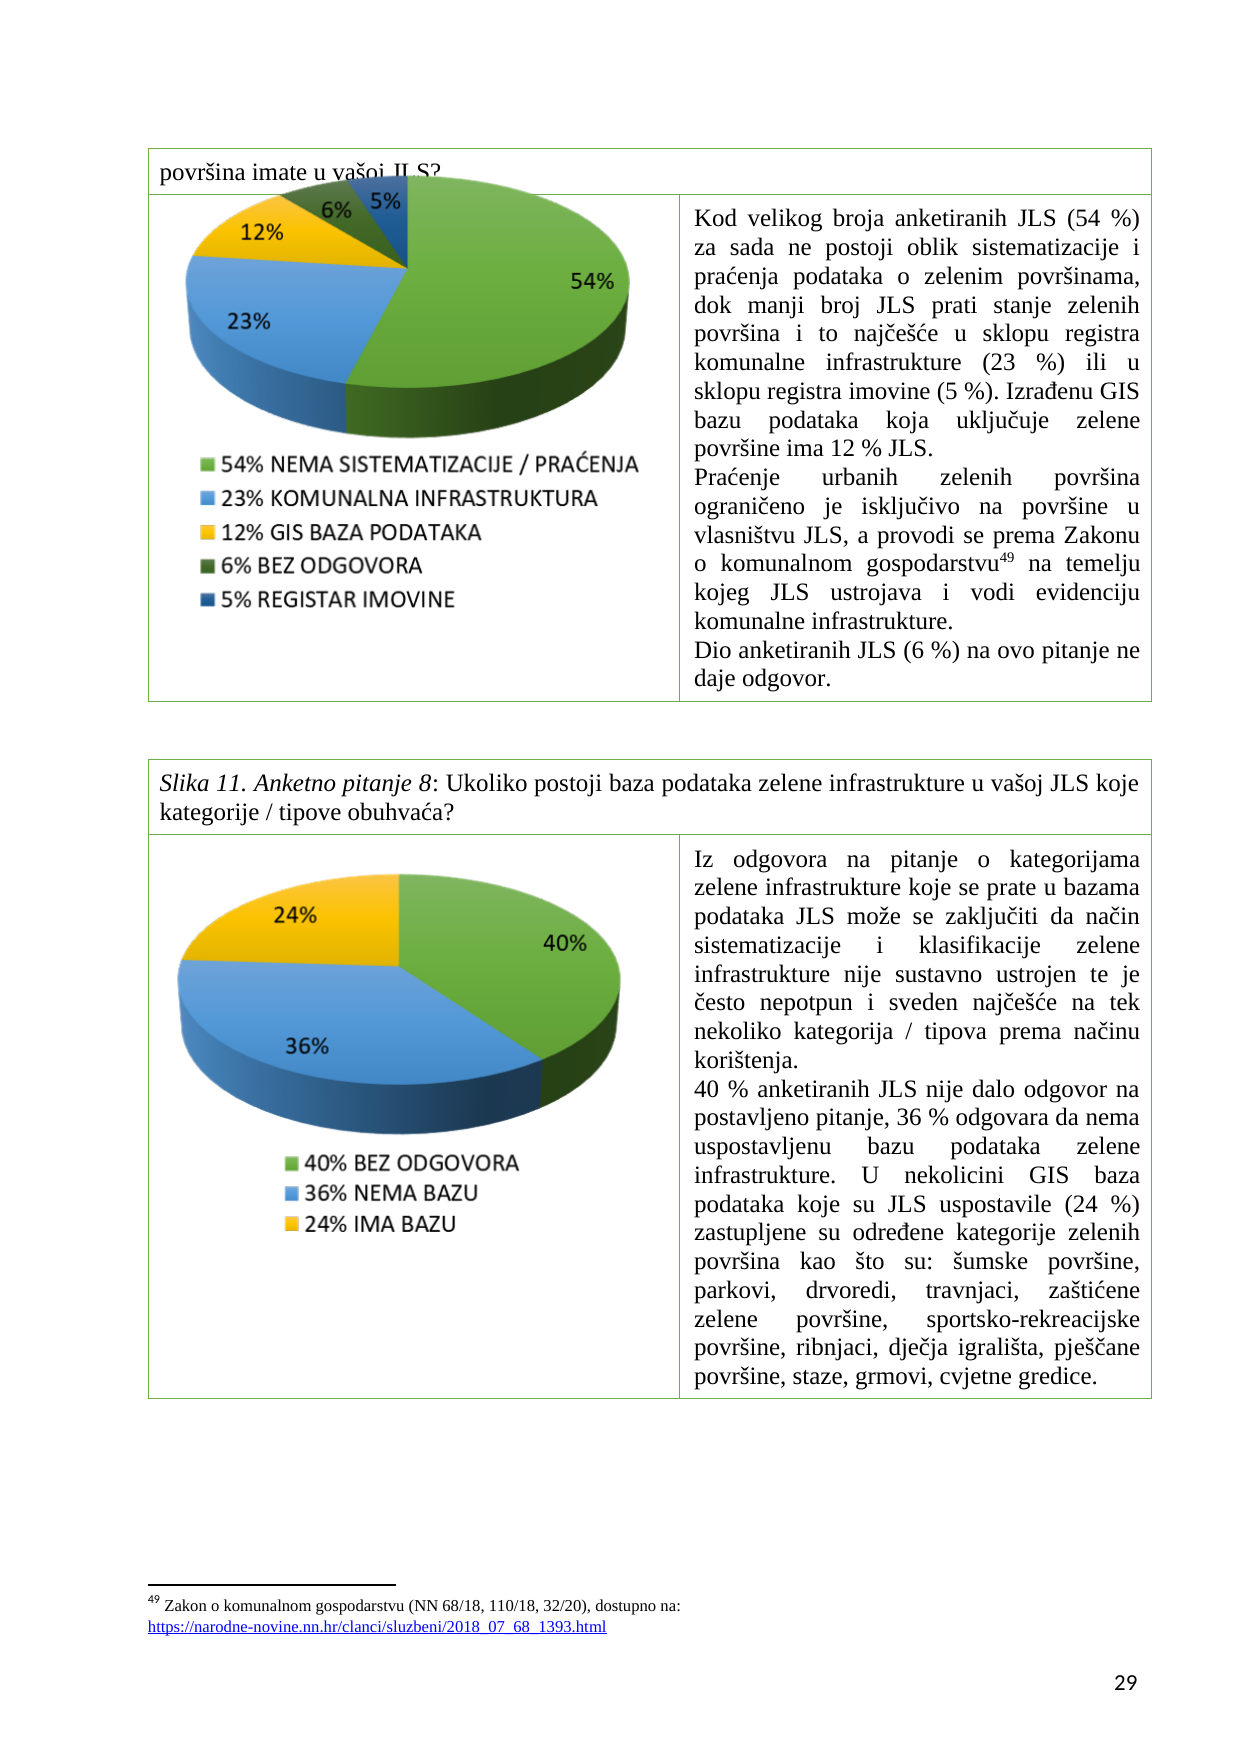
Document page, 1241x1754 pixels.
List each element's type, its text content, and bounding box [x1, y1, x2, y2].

table_cell Kod velikog broja anketiranih JLS (54 %) za sada ne postoji oblik sistematizacije i praćenja podataka o zelenim površinama, dok manji broj JLS prati stanje zelenih površina i to najčešće u sklopu registra komunalne infrastrukture (23 %) ili u sklopu registra imovine (5 %). Izrađenu GIS bazu podataka koja uključuje zelene površine ima 12 % JLS. Praćenje urbanih zelenih površina ograničeno je isključivo na površine u vlasništvu JLS, a provodi se prema Zakonu o komunalnom gospodarstvu na temelju kojeg JLS ustrojava i vodi evidenciju komunalne infrastrukture. Dio anketiranih JLS (6 %) na ovo pitanje ne daje odgovor. [680, 195, 1151, 701]
table_cell [149, 195, 679, 701]
table_cell [149, 835, 679, 1398]
picture [176, 169, 639, 613]
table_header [149, 149, 1151, 194]
picture [170, 866, 627, 1235]
table_header Slika 11. Anketno pitanje 8: Ukoliko postoji baza podataka zelene infrastrukture u vašoj JLS koje kategorije / tipove obuhvaća? [149, 760, 1151, 834]
table_cell Iz odgovora na pitanje o kategorijama zelene infrastrukture koje se prate u bazama podataka JLS može se zaključiti da način sistematizacije i klasifikacije zelene infrastrukture nije sustavno ustrojen te je često nepotpun i sveden najčešće na tek nekoliko kategorija / tipova prema načinu korištenja. 40 % anketiranih JLS nije dalo odgovor na postavljeno pitanje, 36 % odgovara da nema uspostavljenu bazu podataka zelene infrastrukture. U nekolicini GIS baza podataka koje su JLS uspostavile (24 %) zastupljene su određene kategorije zelenih površina kao što su: šumske površine, parkovi, drvoredi, travnjaci, zaštićene zelene površine, sportsko-rekreacijske površine, ribnjaci, dječja igrališta, pješčane površine, staze, grmovi, cvjetne gredice. [680, 835, 1151, 1398]
